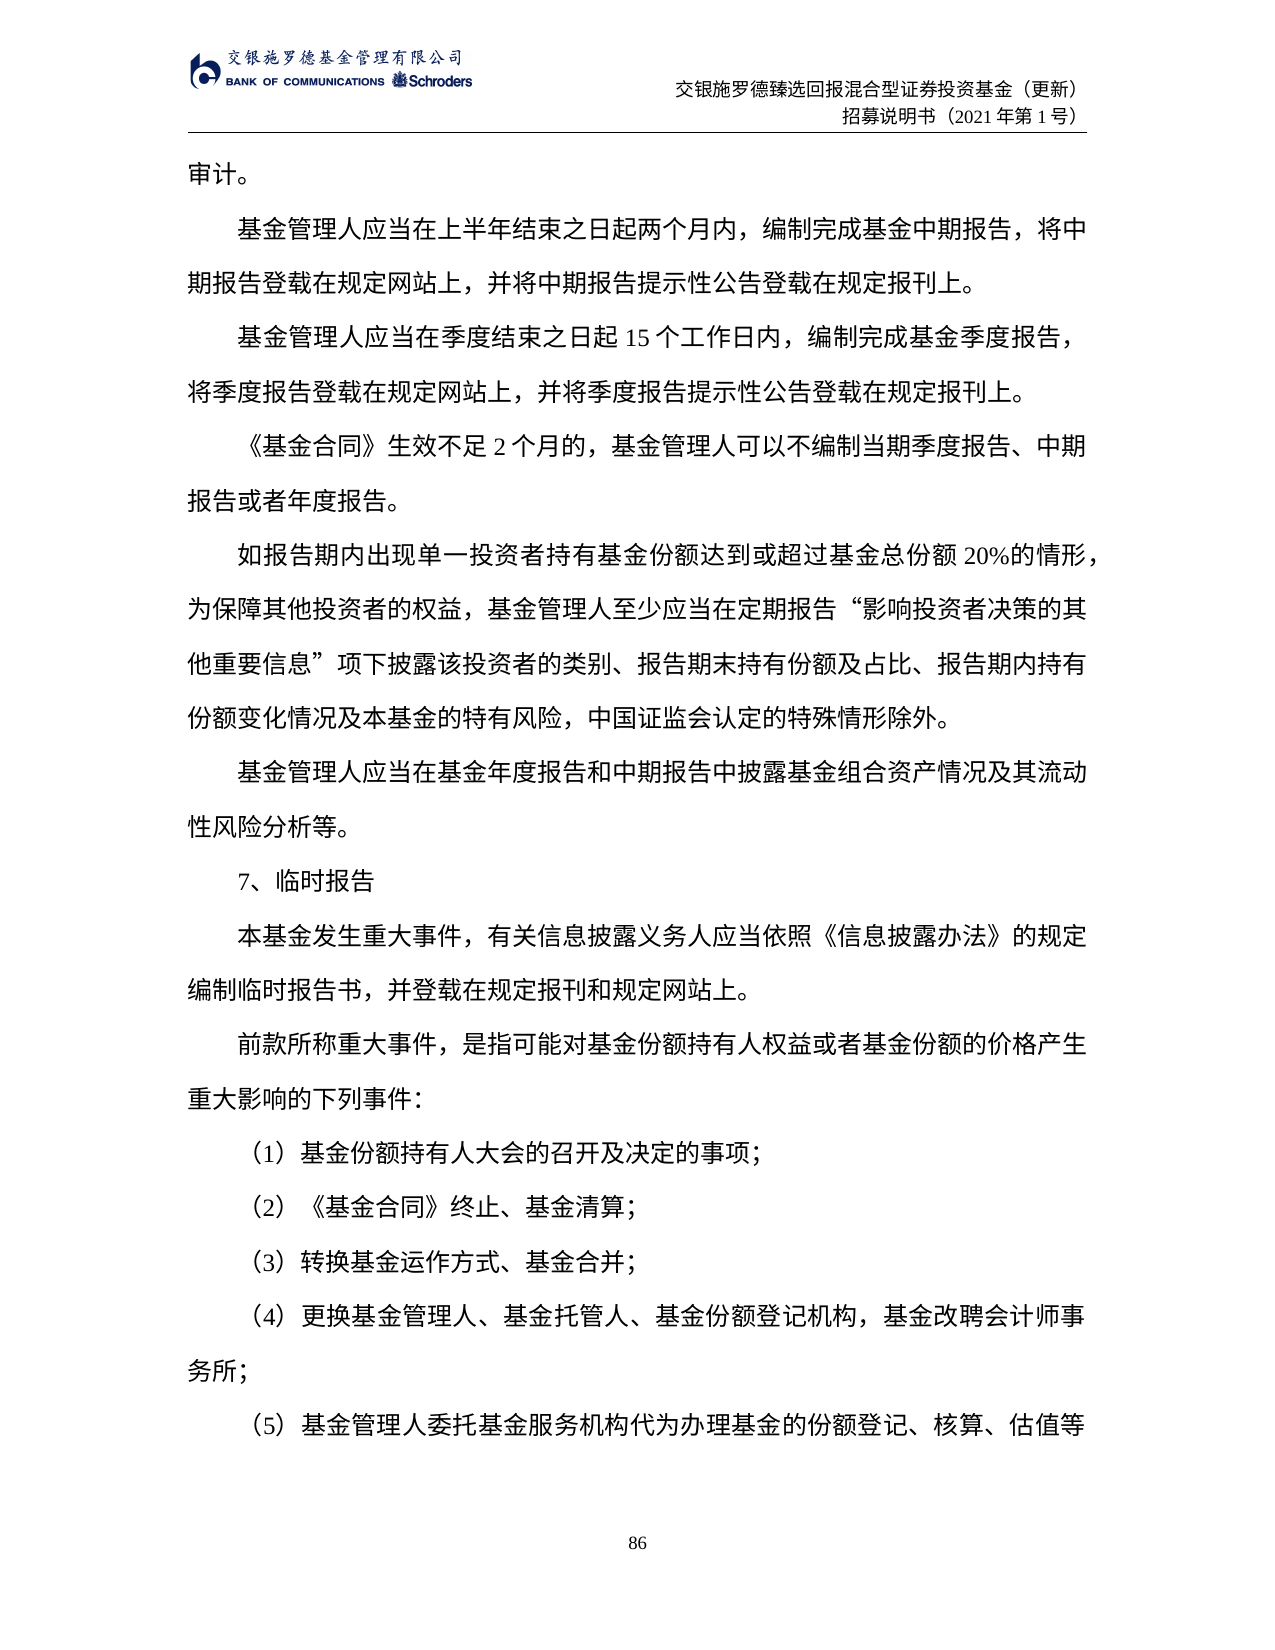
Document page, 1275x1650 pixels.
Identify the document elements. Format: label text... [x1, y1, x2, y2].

text （1）基金份额持有人大会的召开及决定的事项； [187, 1133, 1087, 1170]
text 7、临时报告 [187, 862, 1087, 898]
text 本基金发生重大事件，有关信息披露义务人应当依照《信息披露办法》的规定编制临时报告书，并登载在规定报刊和规定网站上。 [187, 916, 1087, 1007]
text 基金管理人应当在上半年结束之日起两个月内，编制完成基金中期报告，将中期报告登载在规定网站上，并将中期报告提示性公告登载在规定报刊上。 [187, 209, 1087, 300]
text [187, 1405, 1087, 1442]
text 基金管理人应当在基金年度报告和中期报告中披露基金组合资产情况及其流动性风险分析等。 [187, 753, 1087, 843]
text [187, 155, 1087, 191]
text 基金管理人应当在季度结束之日起15个工作日内，编制完成基金季度报告，将季度报告登载在规定网站上，并将季度报告提示性公告登载在规定报刊上。 [187, 318, 1087, 408]
picture [190, 50, 472, 89]
text （3）转换基金运作方式、基金合并； [187, 1242, 1087, 1278]
text （2）《基金合同》终止、基金清算； [187, 1188, 1087, 1224]
text （4）更换基金管理人、基金托管人、基金份额登记机构，基金改聘会计师事务所； [187, 1297, 1087, 1387]
text 《基金合同》生效不足2个月的，基金管理人可以不编制当期季度报告、中期报告或者年度报告。 [187, 427, 1087, 517]
text 前款所称重大事件，是指可能对基金份额持有人权益或者基金份额的价格产生重大影响的下列事件： [187, 1025, 1087, 1115]
text 如报告期内出现单一投资者持有基金份额达到或超过基金总份额20%的情形，为保障其他投资者的权益，基金管理人至少应当在定期报告“影响投资者决策的其他重要信息”项下披露该投资者的类别、报告期末持有份额及占比、报告期内持有份额变化情况及本基金的特有风险，中国证监会认定的特殊情形除外。 [187, 535, 1087, 735]
